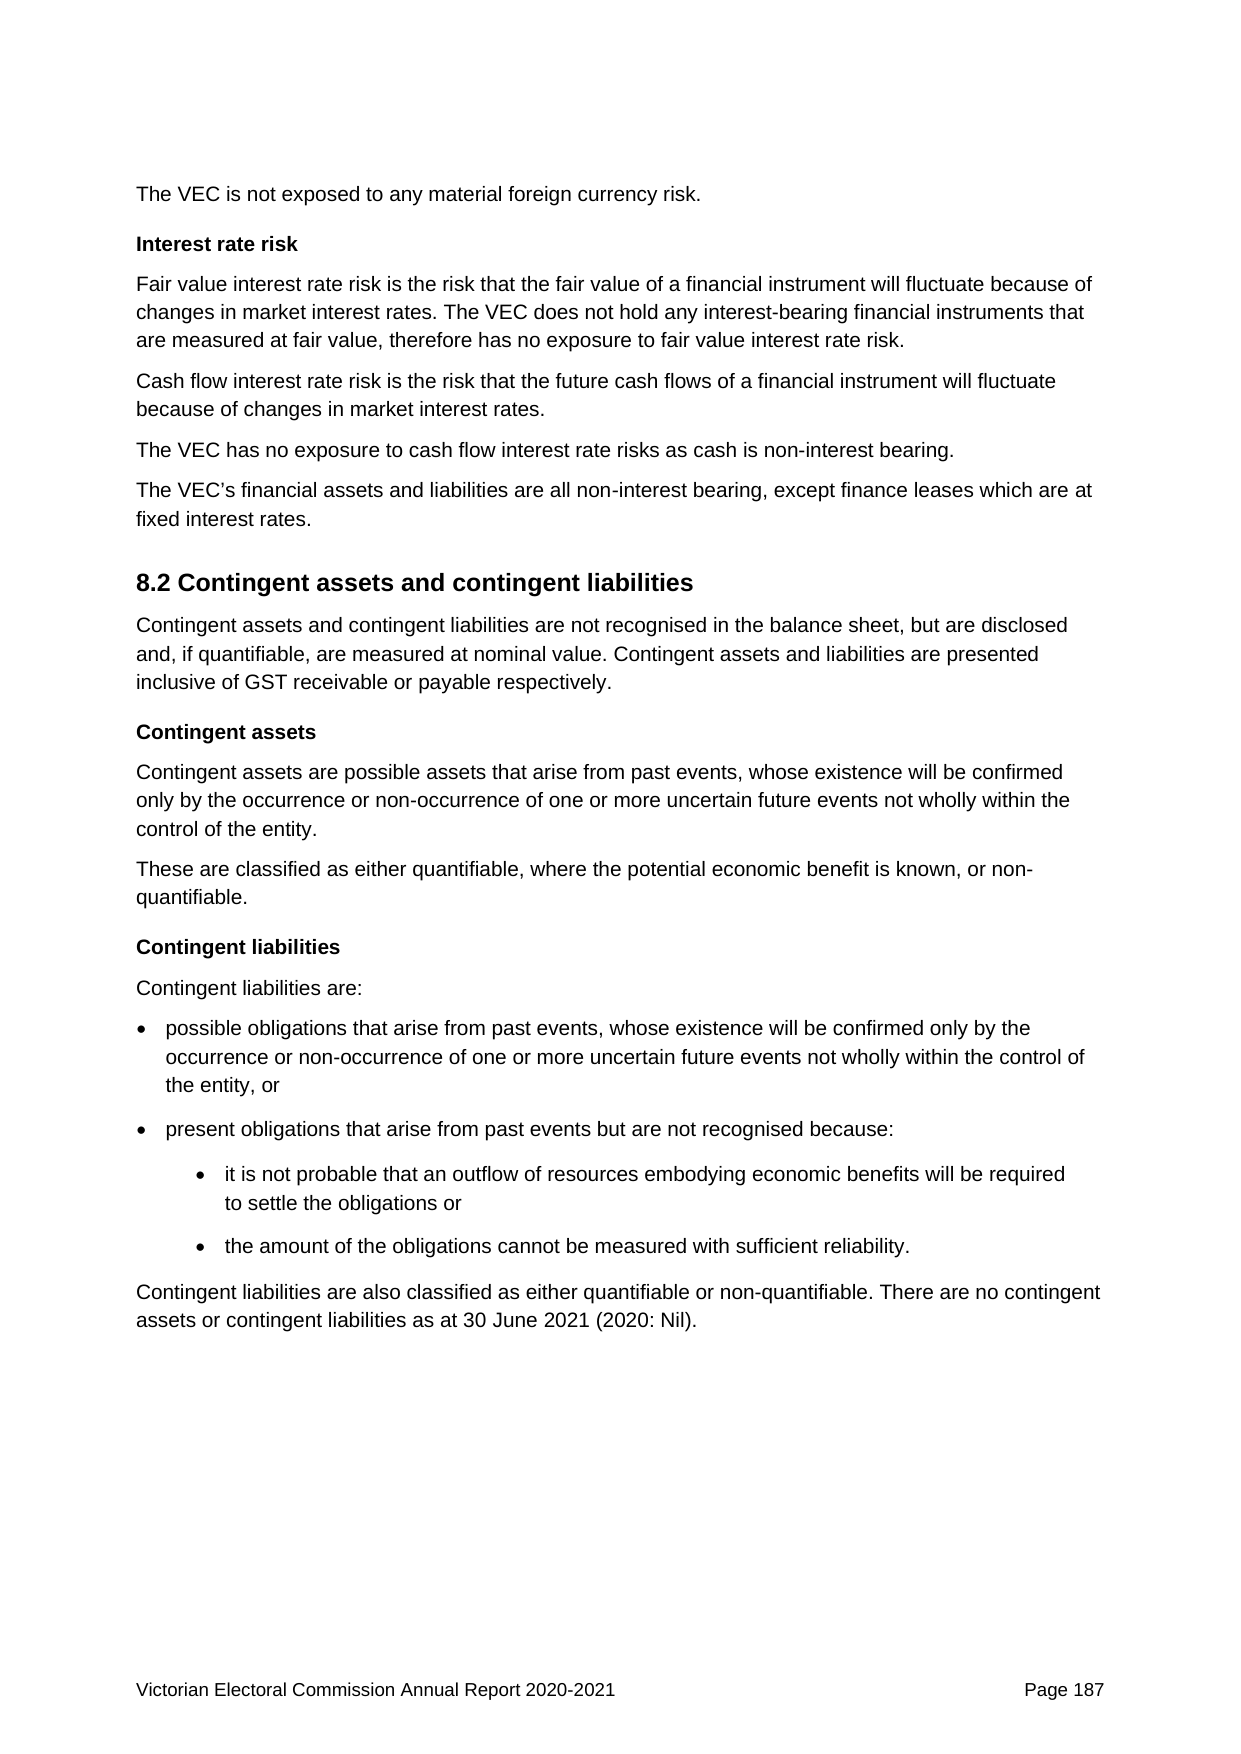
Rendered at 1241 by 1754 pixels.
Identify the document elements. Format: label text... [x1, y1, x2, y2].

text Contingent liabilities are: [136, 972, 1104, 1000]
text The VEC’s financial assets and liabilities are all non‑interest bearing, except finance leases which are at fixed interest rates. [136, 474, 1104, 530]
text possible obligations that arise from past events, whose existence will be confirmed only by the occurrence or non-occurrence of one or more uncertain future events not wholly within the control of the entity, or [136, 1012, 1104, 1097]
subtitle Interest rate risk [136, 230, 1104, 255]
text Cash flow interest rate risk is the risk that the future cash flows of a financial instrument will fluctuate because of changes in market interest rates. [136, 365, 1104, 421]
text Contingent assets are possible assets that arise from past events, whose existence will be confirmed only by the occurrence or non-occurrence of one or more uncertain future events not wholly within the control of the entity. [136, 756, 1104, 840]
text the amount of the obligations cannot be measured with sufficient reliability. [195, 1231, 1104, 1259]
text Contingent assets and contingent liabilities are not recognised in the balance sheet, but are disclosed and, if quantifiable, are measured at nominal value. Contingent assets and liabilities are presented inclusive of GST receivable or payable respectively. [136, 609, 1104, 693]
subtitle Contingent liabilities [136, 934, 1104, 959]
subtitle 8.2 Contingent assets and contingent liabilities [136, 568, 1104, 597]
text Fair value interest rate risk is the risk that the fair value of a financial instrument will fluctuate because of changes in market interest rates. The VEC does not hold any interest-bearing financial instruments that are measured at fair value, therefore has no exposure to fair value interest rate risk. [136, 268, 1104, 352]
text The VEC has no exposure to cash flow interest rate risks as cash is non-interest bearing. [136, 433, 1104, 462]
subtitle Contingent assets [136, 718, 1104, 743]
text it is not probable that an outflow of resources embodying economic benefits will be required to settle the obligations or [195, 1158, 1104, 1214]
text present obligations that arise from past events but are not recognised because: [136, 1113, 1104, 1141]
text Contingent liabilities are also classified as either quantifiable or non-quantifiable. There are no contingent assets or contingent liabilities as at 30 June 2021 (2020: Nil). [136, 1276, 1104, 1332]
text These are classified as either quantifiable, where the potential economic benefit is known, or non-quantifiable. [136, 853, 1104, 909]
text The VEC is not exposed to any material foreign currency risk. [136, 177, 1104, 205]
